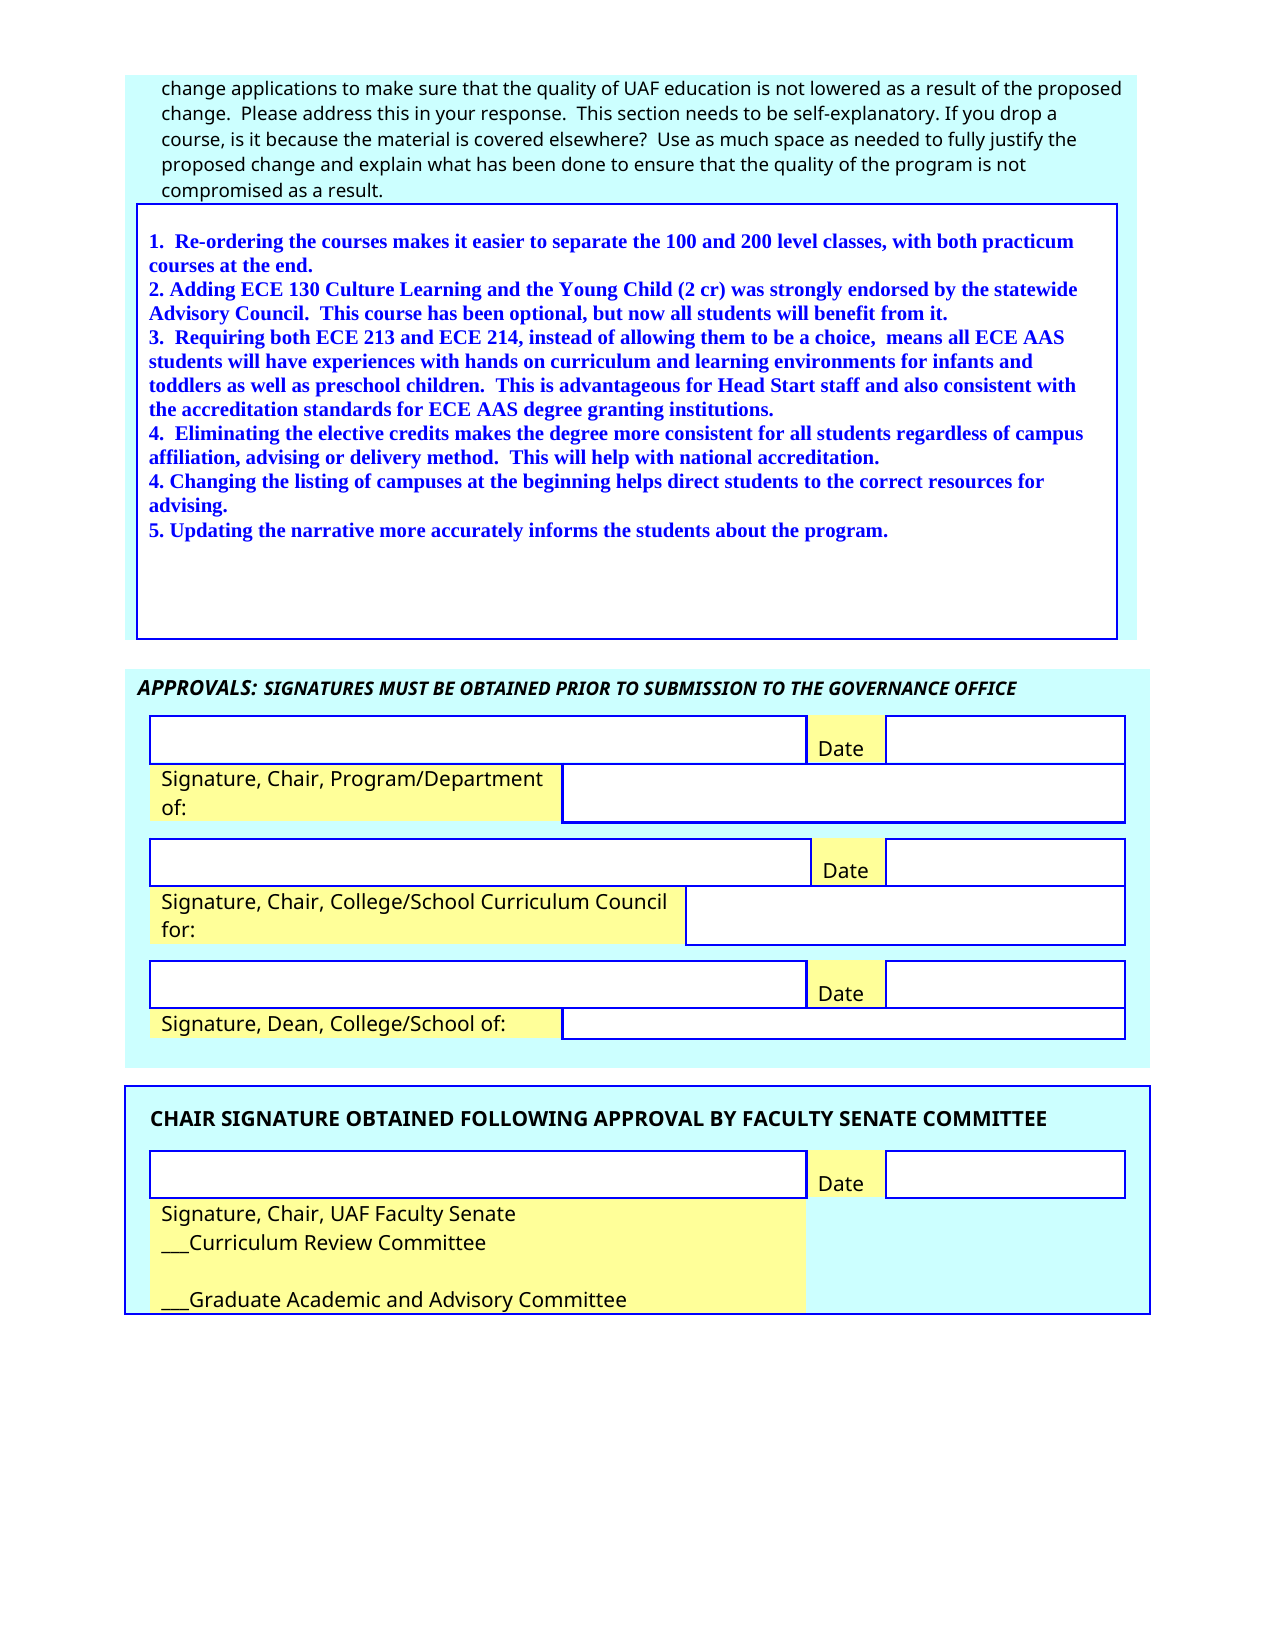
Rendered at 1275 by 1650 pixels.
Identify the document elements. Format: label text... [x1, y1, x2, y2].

table_header APPROVALS: SIGNATURES MUST BE OBTAINED PRIOR TO SUBMISSION TO THE GOVERNANCE OFFICE [125, 669, 1150, 1068]
table_header CHAIR SIGNATURE OBTAINED FOLLOWING APPROVAL BY FACULTY SENATE COMMITTEE [126, 1087, 1149, 1313]
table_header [125, 75, 1137, 640]
